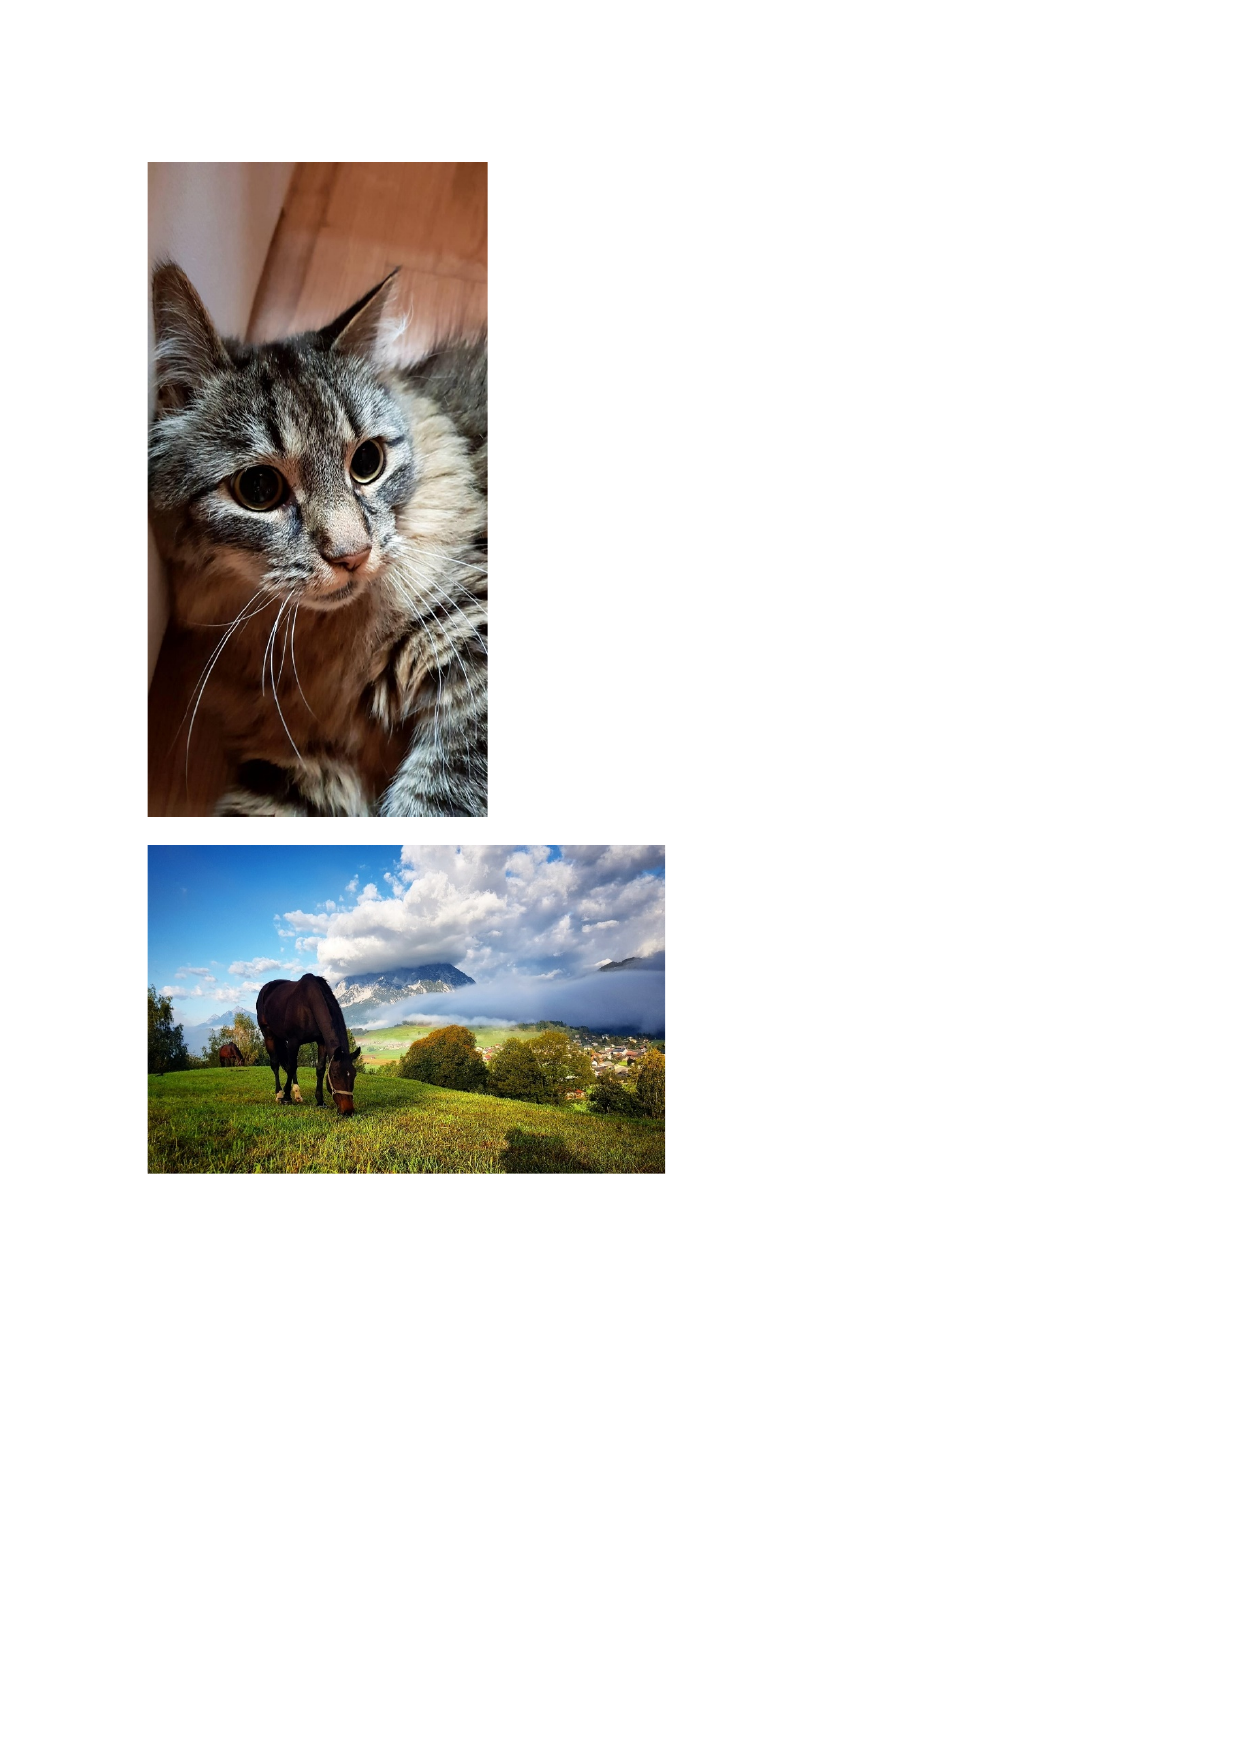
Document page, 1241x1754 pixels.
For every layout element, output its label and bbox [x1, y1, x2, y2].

picture [147, 162, 488, 817]
picture [147, 845, 666, 1174]
